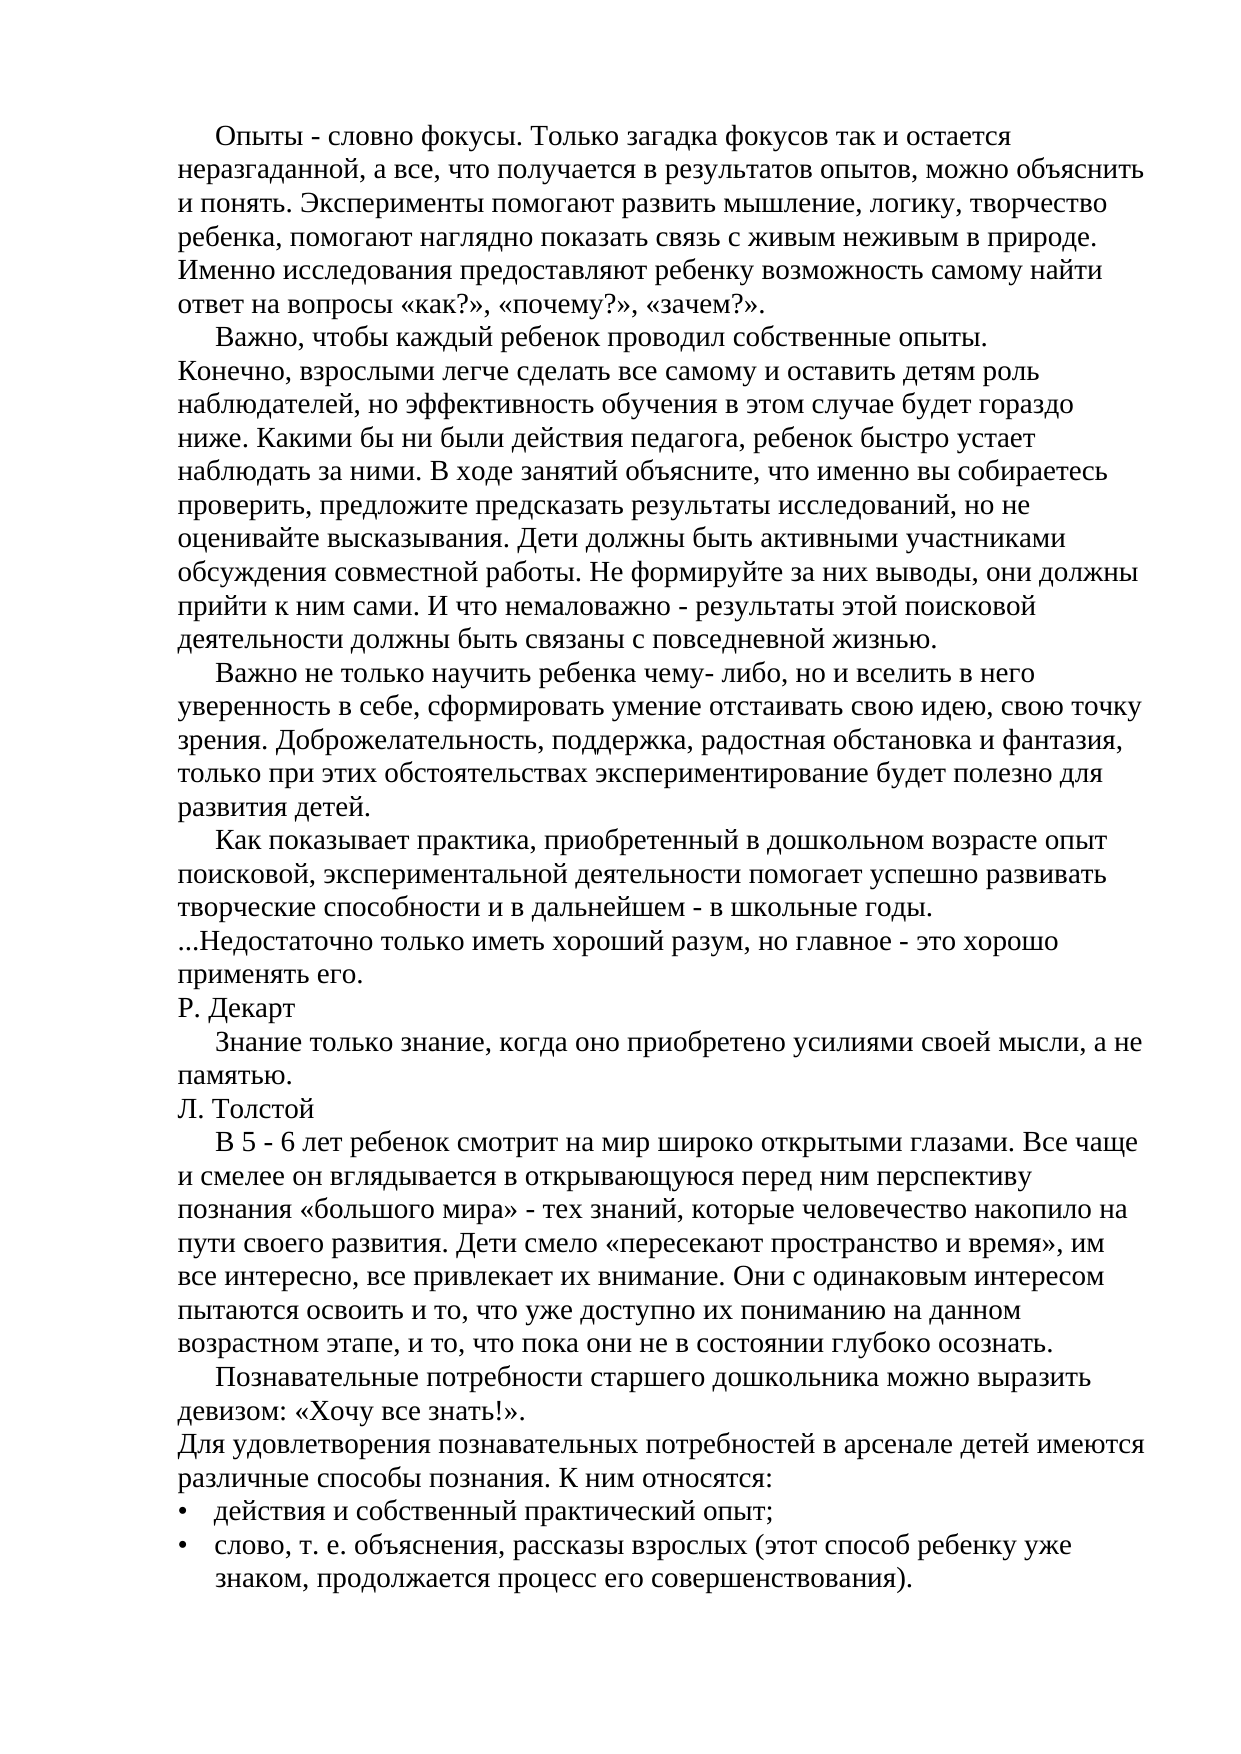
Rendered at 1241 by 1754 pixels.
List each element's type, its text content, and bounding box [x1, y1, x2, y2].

text Л. Толстой [177, 1091, 1152, 1124]
text Опыты - словно фокусы. Только загадка фокусов так и остается неразгаданной, а все, что получается в результатов опытов, можно объяснить и понять. Эксперименты помогают развить мышление, логику, творчество ребенка, помогают наглядно показать связь с живым неживым в природе. Именно исследования предоставляют ребенку возможность самому найти ответ на вопросы «как?», «почему?», «зачем?». [177, 118, 1152, 319]
text Знание только знание, когда оно приобретено усилиями своей мысли, а не памятью. [177, 1024, 1152, 1091]
text • действия и собственный практический опыт; [177, 1493, 1152, 1527]
text • слово, т. е. объяснения, рассказы взрослых (этот способ ребенку уже знаком, продолжается процесс его совершенствования). [177, 1527, 1152, 1594]
text Как показывает практика, приобретенный в дошкольном возрасте опыт поисковой, экспериментальной деятельности помогает успешно развивать творческие способности и в дальнейшем - в школьные годы. [177, 822, 1152, 923]
text Р. Декарт [177, 990, 1152, 1024]
text Конечно, взрослыми легче сделать все самому и оставить детям роль наблюдателей, но эффективность обучения в этом случае будет гораздо ниже. Какими бы ни были действия педагога, ребенок быстро устает наблюдать за ними. В ходе занятий объясните, что именно вы собираетесь проверить, предложите предсказать результаты исследований, но не оценивайте высказывания. Дети должны быть активными участниками обсуждения совместной работы. Не формируйте за них выводы, они должны прийти к ним сами. И что немаловажно - результаты этой поисковой деятельности должны быть связаны с повседневной жизнью. [177, 353, 1152, 655]
text ...Недостаточно только иметь хороший разум, но главное - это хорошо применять его. [177, 923, 1152, 990]
text В 5 - 6 лет ребенок смотрит на мир широко открытыми глазами. Все чаще и смелее он вглядывается в открывающуюся перед ним перспективу познания «большого мира» - тех знаний, которые человечество накопило на пути своего развития. Дети смело «пересекают пространство и время», им все интересно, все привлекает их внимание. Они с одинаковым интересом пытаются освоить и то, что уже доступно их пониманию на данном возрастном этапе, и то, что пока они не в состоянии глубоко осознать. [177, 1124, 1152, 1359]
text Для удовлетворения познавательных потребностей в арсенале детей имеются различные способы познания. К ним относятся: [177, 1426, 1152, 1493]
text Важно не только научить ребенка чему- либо, но и вселить в него уверенность в себе, сформировать умение отстаивать свою идею, свою точку зрения. Доброжелательность, поддержка, радостная обстановка и фантазия, только при этих обстоятельствах экспериментирование будет полезно для развития детей. [177, 655, 1152, 822]
text Важно, чтобы каждый ребенок проводил собственные опыты. [177, 319, 1152, 353]
text Познавательные потребности старшего дошкольника можно выразить девизом: «Хочу все знать!». [177, 1359, 1152, 1426]
